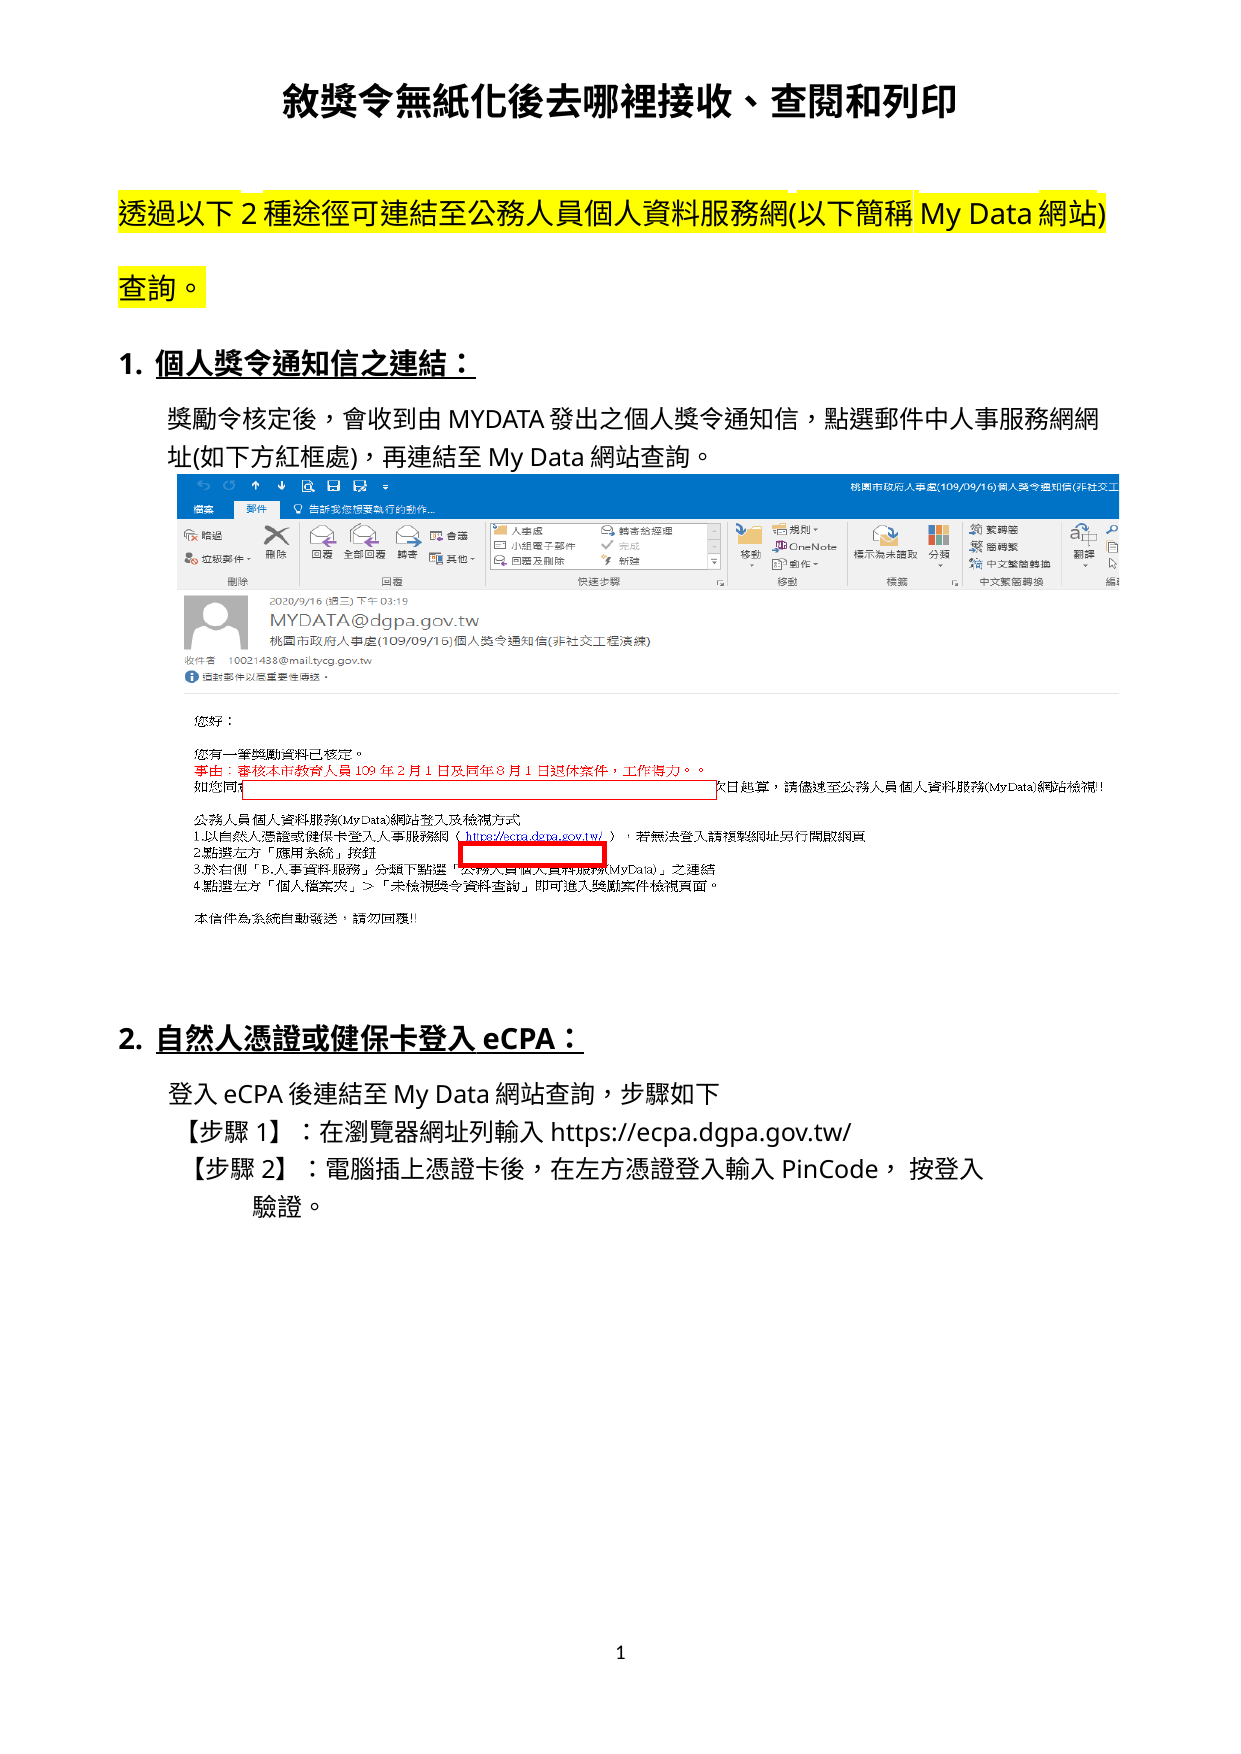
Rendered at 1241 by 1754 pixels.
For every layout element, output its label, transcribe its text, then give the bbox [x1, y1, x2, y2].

text 敘獎令無紙化後去哪裡接收、查閱和列印 [118, 62, 1122, 137]
list 驗證。 [181, 1187, 1122, 1224]
picture [177, 474, 1120, 967]
list 個人獎令通知信之連結： [118, 324, 1122, 399]
list 獎勵令核定後，會收到由MYDATA發出之個人獎令通知信，點選郵件中人事服務網網址(如下方紅框處)，再連結至My Data網站查詢。 [168, 399, 1122, 474]
list 登入eCPA後連結至My Data網站查詢，步驟如下 [168, 1074, 1122, 1112]
text 透過以下2種途徑可連結至公務人員個人資料服務網(以下簡稱My Data網站)查詢。 [118, 174, 1122, 324]
list 【步驟 2】：電腦插上憑證卡後，在左方憑證登入輸入 PinCode， 按登入 [181, 1149, 1122, 1187]
list 自然人憑證或健保卡登入eCPA： [118, 999, 1122, 1074]
list 【步驟 1】：在瀏覽器網址列輸入 https://ecpa.dgpa.gov.tw/ [168, 1112, 1122, 1149]
